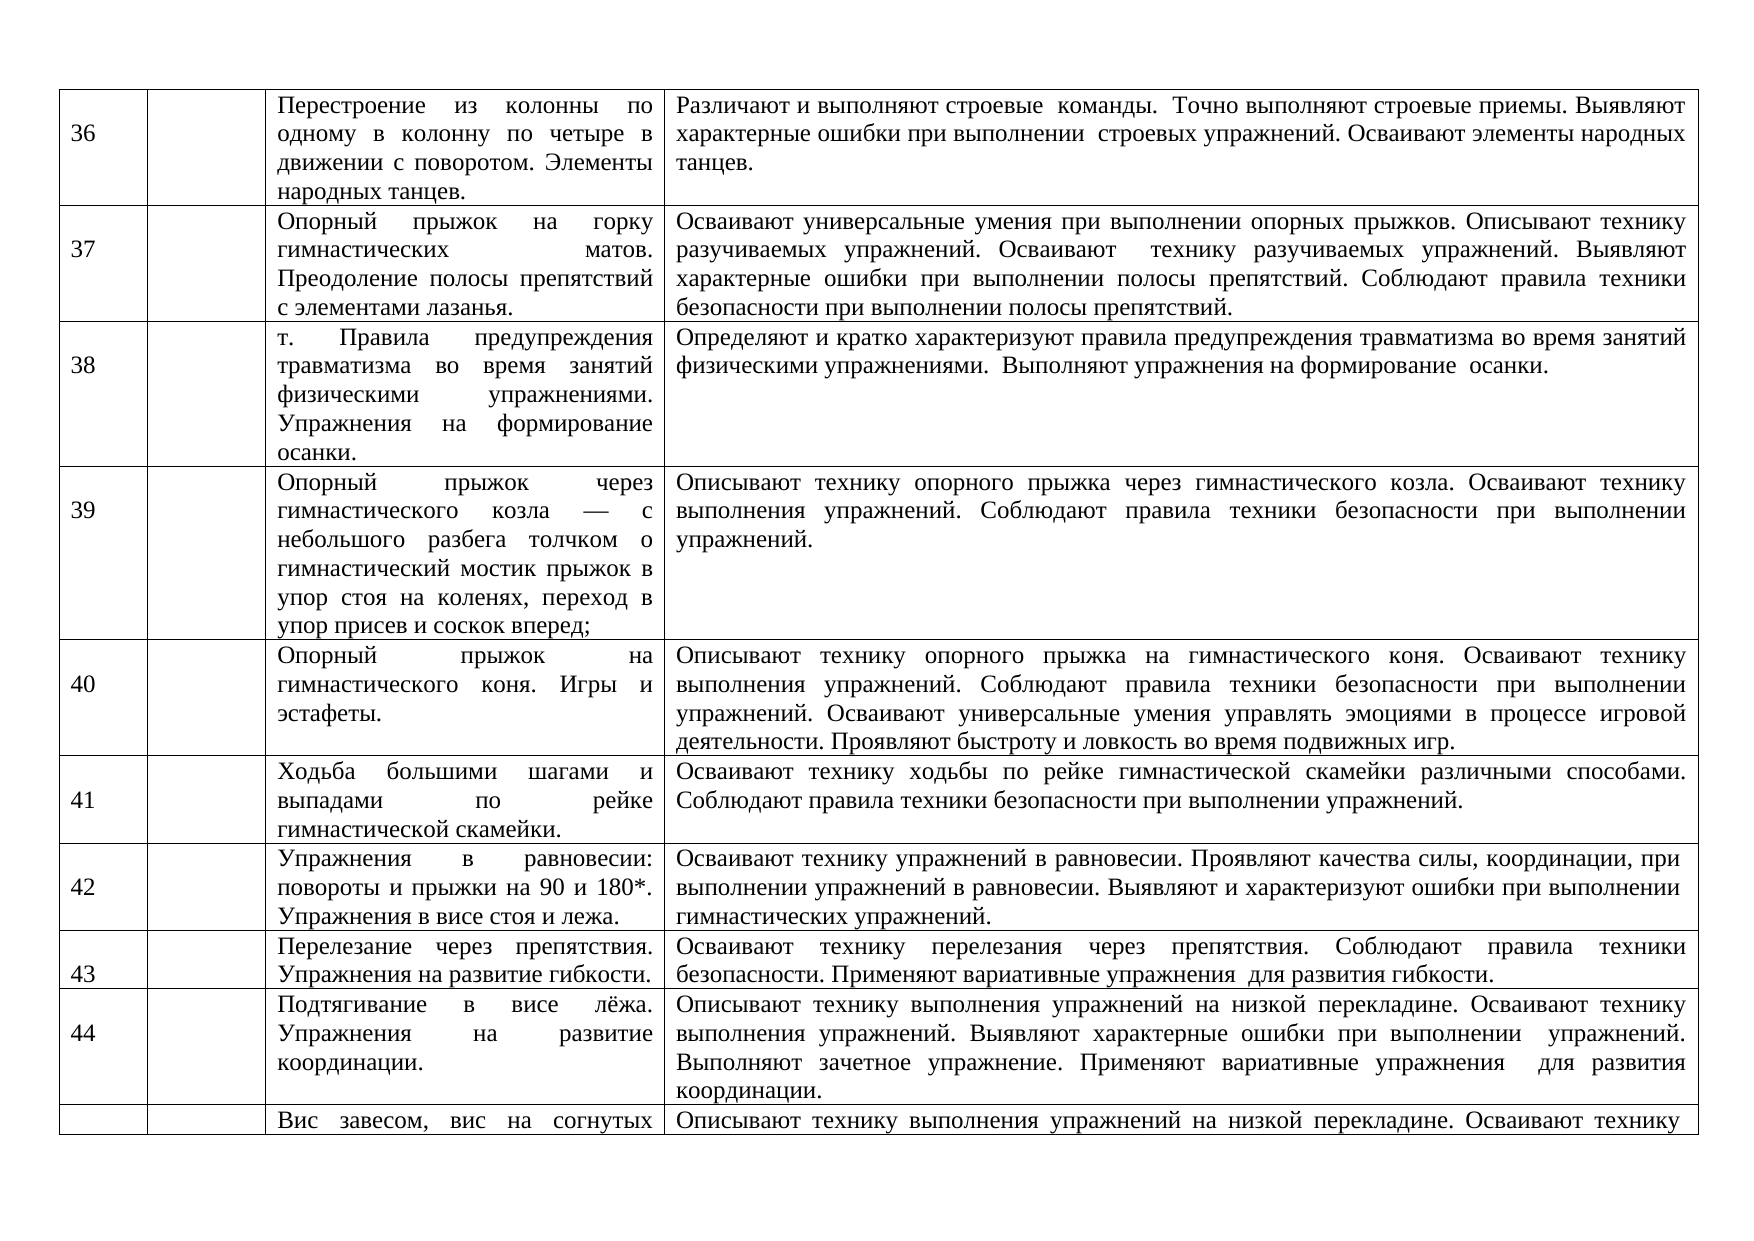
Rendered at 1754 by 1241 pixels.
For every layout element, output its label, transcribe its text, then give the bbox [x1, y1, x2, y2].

table_cell [148, 1105, 265, 1134]
table_cell Осваивают универсальные умения при выполнении опорных прыжков. Описывают технику разучиваемых упражнений. Осваивают технику разучиваемых упражнений. Выявляют характерные ошибки при выполнении полосы препятствий. Соблюдают правила техники безопасности при выполнении полосы препятствий. [665, 206, 1698, 321]
table_cell Опорный прыжок на горку гимнастических матов. Преодоление полосы препятствий с элементами лазанья. [266, 206, 664, 321]
table_cell Описывают технику опорного прыжка через гимнастического козла. Осваивают технику выполнения упражнений. Соблюдают правила техники безопасности при выполнении упражнений. [665, 467, 1698, 639]
table_cell Различают и выполняют строевые команды. Точно выполняют строевые приемы. Выявляют характерные ошибки при выполнении строевых упражнений. Осваивают элементы народных танцев. [665, 90, 1698, 205]
table_cell 43 [60, 931, 147, 988]
table_cell Осваивают технику ходьбы по рейке гимнастической скамейки различными способами. Соблюдают правила техники безопасности при выполнении упражнений. [665, 756, 1698, 842]
table_cell [148, 989, 265, 1104]
table_cell 41 [60, 756, 147, 842]
table_cell Перестроение из колонны по одному в колонну по четыре в движении с поворотом. Элементы народных танцев. [266, 90, 664, 205]
table_cell т. Правила предупреждения травматизма во время занятий физическими упражнениями. Упражнения на формирование осанки. [266, 322, 664, 466]
table_cell Опорный прыжок через гимнастического козла — с небольшого разбега толчком о гимнастический мостик прыжок в упор стоя на коленях, переход в упор присев и соскок вперед; [266, 467, 664, 639]
table_cell 36 [60, 90, 147, 205]
table_cell 44 [60, 989, 147, 1104]
table_cell [148, 322, 265, 466]
table_cell [148, 206, 265, 321]
table_cell [148, 844, 265, 930]
table_cell Подтягивание в висе лёжа. Упражнения на развитие координации. [266, 989, 664, 1104]
table_cell Описывают технику выполнения упражнений на низкой перекладине. Осваивают технику выполнения упражнений. Выявляют характерные ошибки при выполнении упражнений. Выполняют зачетное упражнение. Применяют вариативные упражнения для развития координации. [665, 989, 1698, 1104]
table_cell Описывают технику опорного прыжка на гимнастического коня. Осваивают технику выполнения упражнений. Соблюдают правила техники безопасности при выполнении упражнений. Осваивают универсальные умения управлять эмоциями в процессе игровой деятельности. Проявляют быстроту и ловкость во время подвижных игр. [665, 640, 1698, 755]
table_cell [665, 1105, 1698, 1134]
table_cell [148, 756, 265, 842]
table_cell [148, 931, 265, 988]
table_cell Осваивают технику перелезания через препятствия. Соблюдают правила техники безопасности. Применяют вариативные упражнения для развития гибкости. [665, 931, 1698, 988]
table_cell Упражнения в равновесии: повороты и прыжки на 90 и 180*. Упражнения в висе стоя и лежа. [266, 844, 664, 930]
table_cell [148, 90, 265, 205]
table_cell Ходьба большими шагами и выпадами по рейке гимнастической скамейки. [266, 756, 664, 842]
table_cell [266, 1105, 664, 1134]
table_cell Определяют и кратко характеризуют правила предупреждения травматизма во время занятий физическими упражнениями. Выполняют упражнения на формирование осанки. [665, 322, 1698, 466]
table_cell [148, 467, 265, 639]
table_cell 37 [60, 206, 147, 321]
table_cell 40 [60, 640, 147, 755]
table_cell [148, 640, 265, 755]
table_cell Осваивают технику упражнений в равновесии. Проявляют качества силы, координации, при выполнении упражнений в равновесии. Выявляют и характеризуют ошибки при выполнении гимнастических упражнений. [665, 844, 1698, 930]
table_cell 38 [60, 322, 147, 466]
table_cell 39 [60, 467, 147, 639]
table_cell Опорный прыжок на гимнастического коня. Игры и эстафеты. [266, 640, 664, 755]
table_cell 42 [60, 844, 147, 930]
table_cell Перелезание через препятствия. Упражнения на развитие гибкости. [266, 931, 664, 988]
table_cell 45 [60, 1105, 147, 1134]
